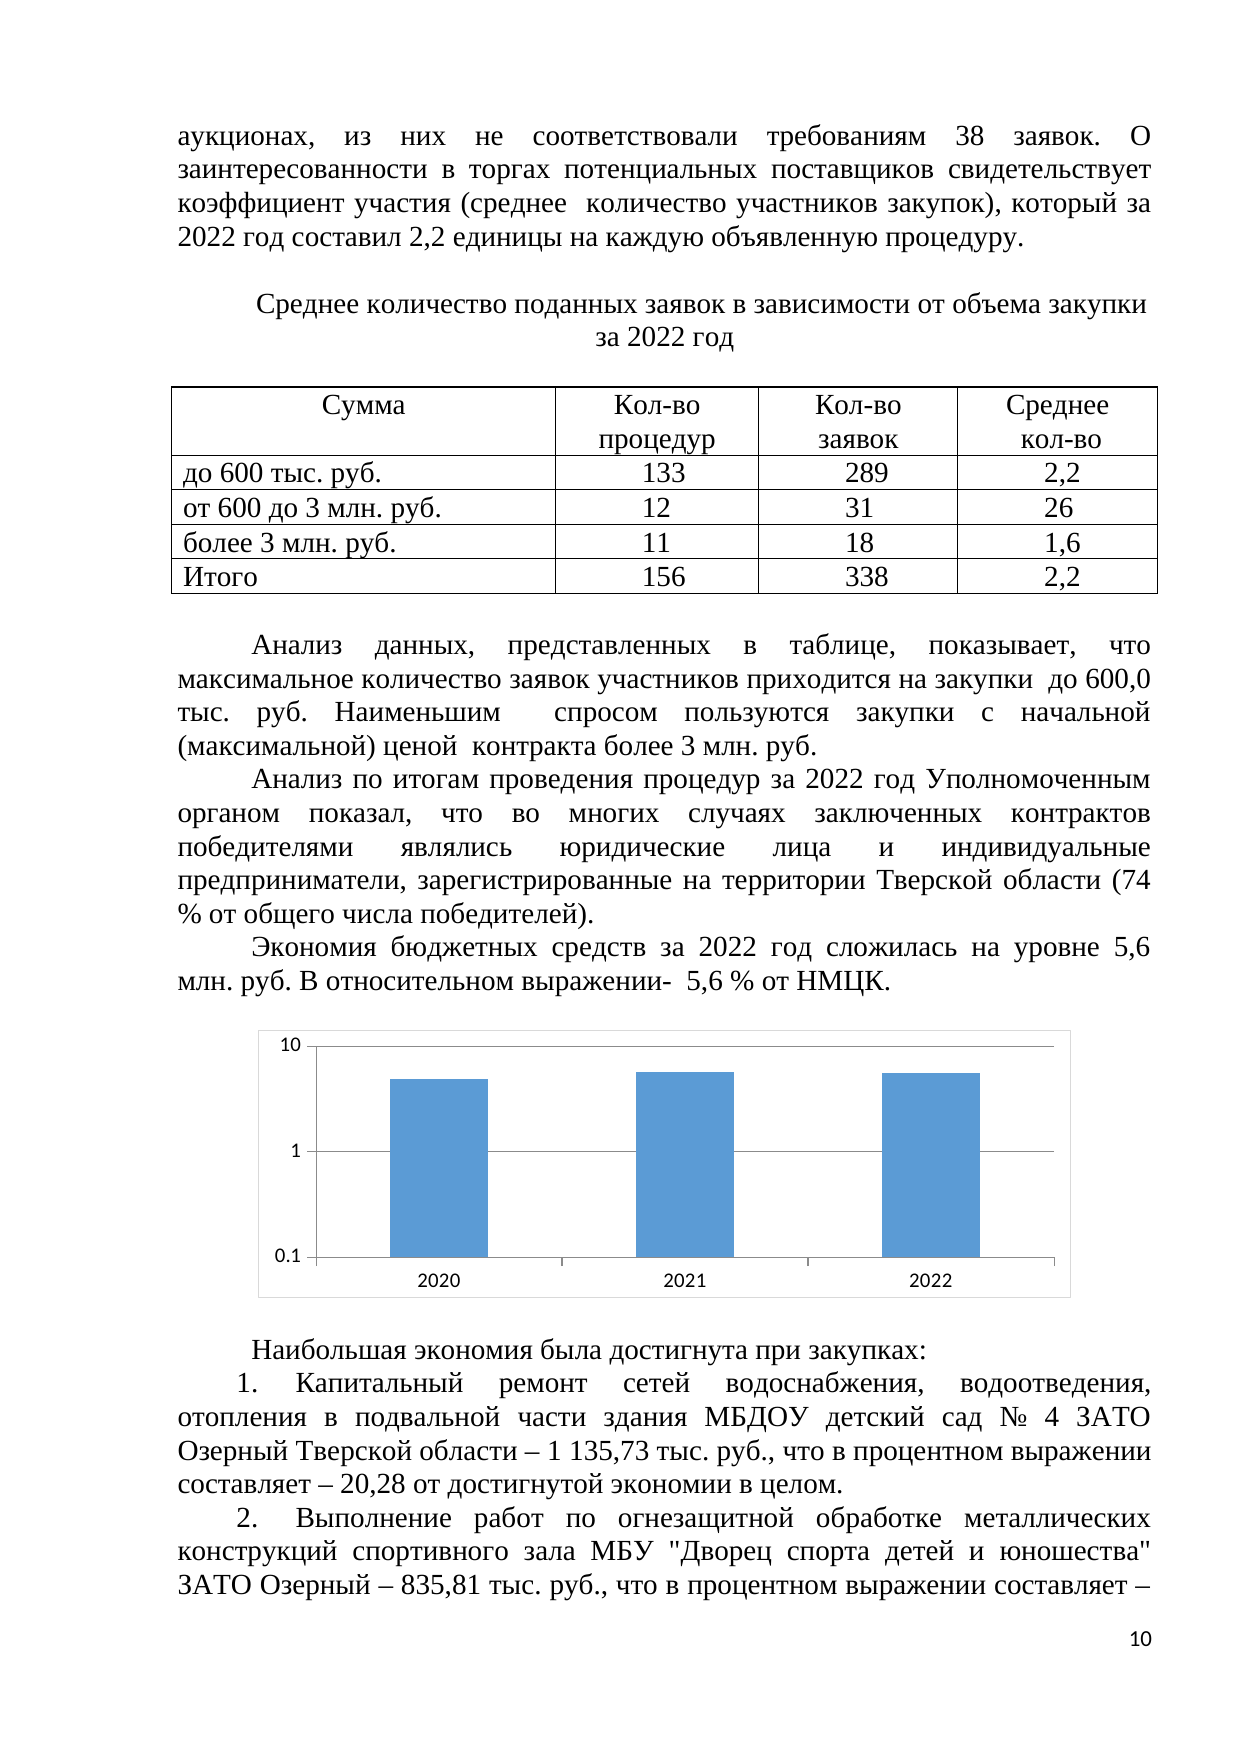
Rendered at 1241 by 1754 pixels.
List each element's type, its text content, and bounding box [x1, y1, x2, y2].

text Наибольшая экономия была достигнута при закупках: [177, 1332, 1152, 1366]
table_cell 26 [958, 490, 1157, 524]
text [177, 118, 1152, 252]
table_cell 289 [759, 456, 957, 489]
table_header Сумма [172, 388, 555, 454]
table_cell 133 [556, 456, 758, 489]
table_cell 18 [759, 525, 957, 558]
table_cell до 600 тыс. руб. [172, 456, 555, 489]
table_cell от 600 до 3 млн. руб. [172, 490, 555, 524]
list Капитальный ремонт сетей водоснабжения, водоотведения, отопления в подвальной части здания МБДОУ детский сад № 4 ЗАТО Озерный Тверской области – 1 135,73 тыс. руб., что в процентном выражении составляет – 20,28 от достигнутой экономии в целом. [177, 1366, 1152, 1500]
table_cell 31 [759, 490, 957, 524]
table_cell Итого [172, 559, 555, 593]
table_header Кол-во заявок [759, 388, 957, 454]
table_cell более 3 млн. руб. [172, 525, 555, 558]
text Анализ по итогам проведения процедур за 2022 год Уполномоченным органом показал, что во многих случаях заключенных контрактов победителями являлись юридические лица и индивидуальные предприниматели, зарегистрированные на территории Тверской области (74 % от общего числа победителей). [177, 762, 1152, 929]
text Среднее количество поданных заявок в зависимости от объема закупки за 2022 год [177, 286, 1152, 353]
text Экономия бюджетных средств за 2022 год сложилась на уровне 5,6 млн. руб. В относительном выражении- 5,6 % от НМЦК. [177, 929, 1152, 996]
table_cell 11 [556, 525, 758, 558]
table_cell 12 [556, 490, 758, 524]
table_cell 1,6 [958, 525, 1157, 558]
table_cell 2,2 [958, 456, 1157, 489]
table_cell 338 [759, 559, 957, 593]
table_cell 156 [556, 559, 758, 593]
table_header Среднее кол-во [958, 388, 1157, 454]
text Анализ данных, представленных в таблице, показывает, что максимальное количество заявок участников приходится на закупки до 600,0 тыс. руб. Наименьшим спросом пользуются закупки с начальной (максимальной) ценой контракта более 3 млн. руб. [177, 627, 1152, 762]
table_cell 2,2 [958, 559, 1157, 593]
table_header Кол-во процедур [556, 388, 758, 454]
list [177, 1500, 1152, 1600]
